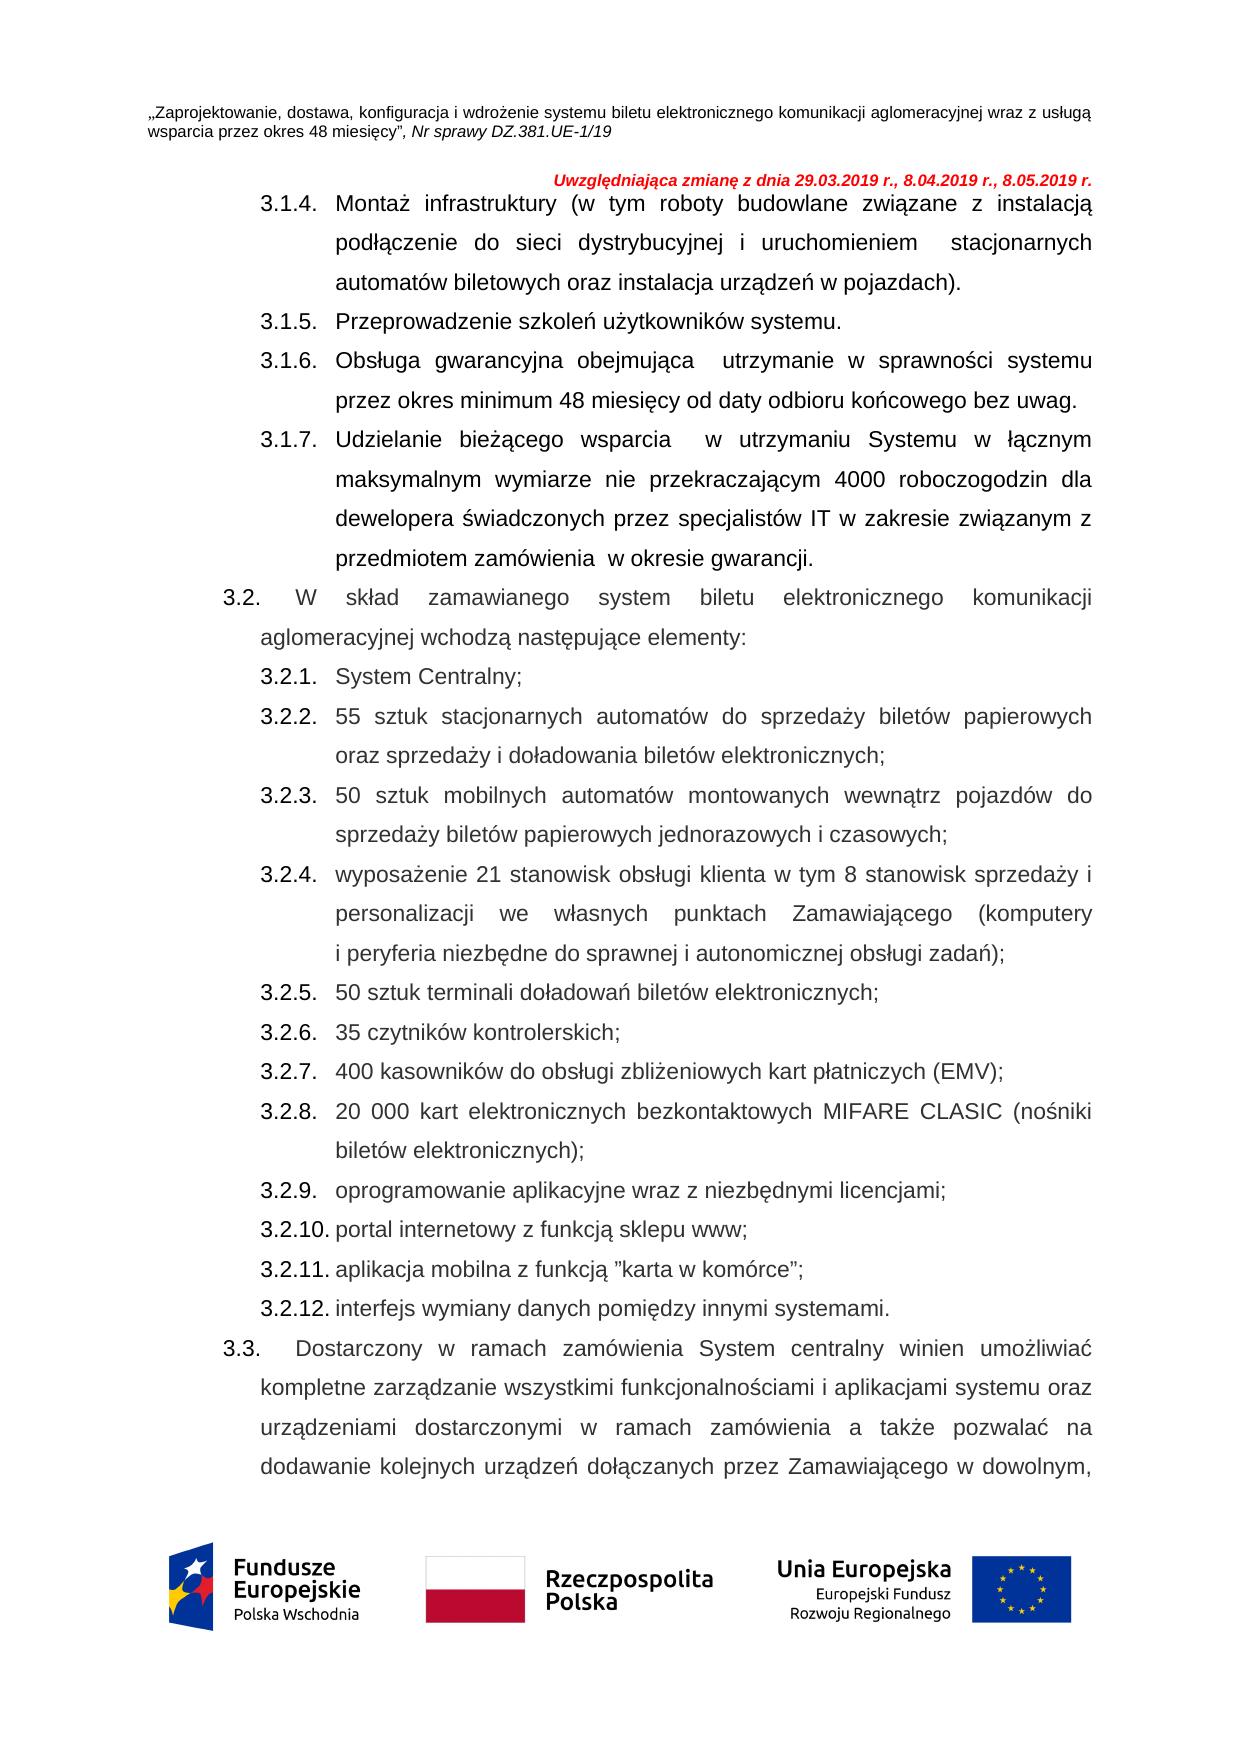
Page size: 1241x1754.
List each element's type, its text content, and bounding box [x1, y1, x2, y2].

list 50 sztuk terminali doładowań biletów elektronicznych; [260, 979, 1093, 1006]
list 400 kasowników do obsługi zbliżeniowych kart płatniczych (EMV); [260, 1058, 1093, 1084]
list wyposażenie 21 stanowisk obsługi klienta w tym 8 stanowisk sprzedaży i personalizacji we własnych punktach Zamawiającego (komputery i peryferia niezbędne do sprawnej i autonomicznej obsługi zadań); [260, 861, 1093, 966]
picture [147, 1520, 1093, 1653]
list interfejs wymiany danych pomiędzy innymi systemami. [260, 1295, 1093, 1321]
list Przeprowadzenie szkoleń użytkowników systemu. [260, 308, 1093, 334]
list Montaż infrastruktury (w tym roboty budowlane związane z instalacją podłączenie do sieci dystrybucyjnej i uruchomieniem stacjonarnych automatów biletowych oraz instalacja urządzeń w pojazdach). [260, 189, 1093, 295]
list W skład zamawianego system biletu elektronicznego komunikacji aglomeracyjnej wchodzą następujące elementy: [223, 584, 1093, 650]
list System Centralny; [260, 663, 1093, 690]
list 55 sztuk stacjonarnych automatów do sprzedaży biletów papierowych oraz sprzedaży i doładowania biletów elektronicznych; [260, 703, 1093, 769]
list aplikacja mobilna z funkcją ”karta w komórce”; [260, 1256, 1093, 1282]
list oprogramowanie aplikacyjne wraz z niezbędnymi licencjami; [260, 1177, 1093, 1203]
list Obsługa gwarancyjna obejmująca utrzymanie w sprawności systemu przez okres minimum 48 miesięcy od daty odbioru końcowego bez uwag. [260, 347, 1093, 413]
list 35 czytników kontrolerskich; [260, 1019, 1093, 1045]
list 50 sztuk mobilnych automatów montowanych wewnątrz pojazdów do sprzedaży biletów papierowych jednorazowych i czasowych; [260, 782, 1093, 848]
list 20 000 kart elektronicznych bezkontaktowych MIFARE CLASIC (nośniki biletów elektronicznych); [260, 1098, 1093, 1163]
list portal internetowy z funkcją sklepu www; [260, 1216, 1093, 1242]
list Udzielanie bieżącego wsparcia w utrzymaniu Systemu w łącznym maksymalnym wymiarze nie przekraczającym 4000 roboczogodzin dla dewelopera świadczonych przez specjalistów IT w zakresie związanym z przedmiotem zamówienia w okresie gwarancji. [260, 426, 1093, 571]
